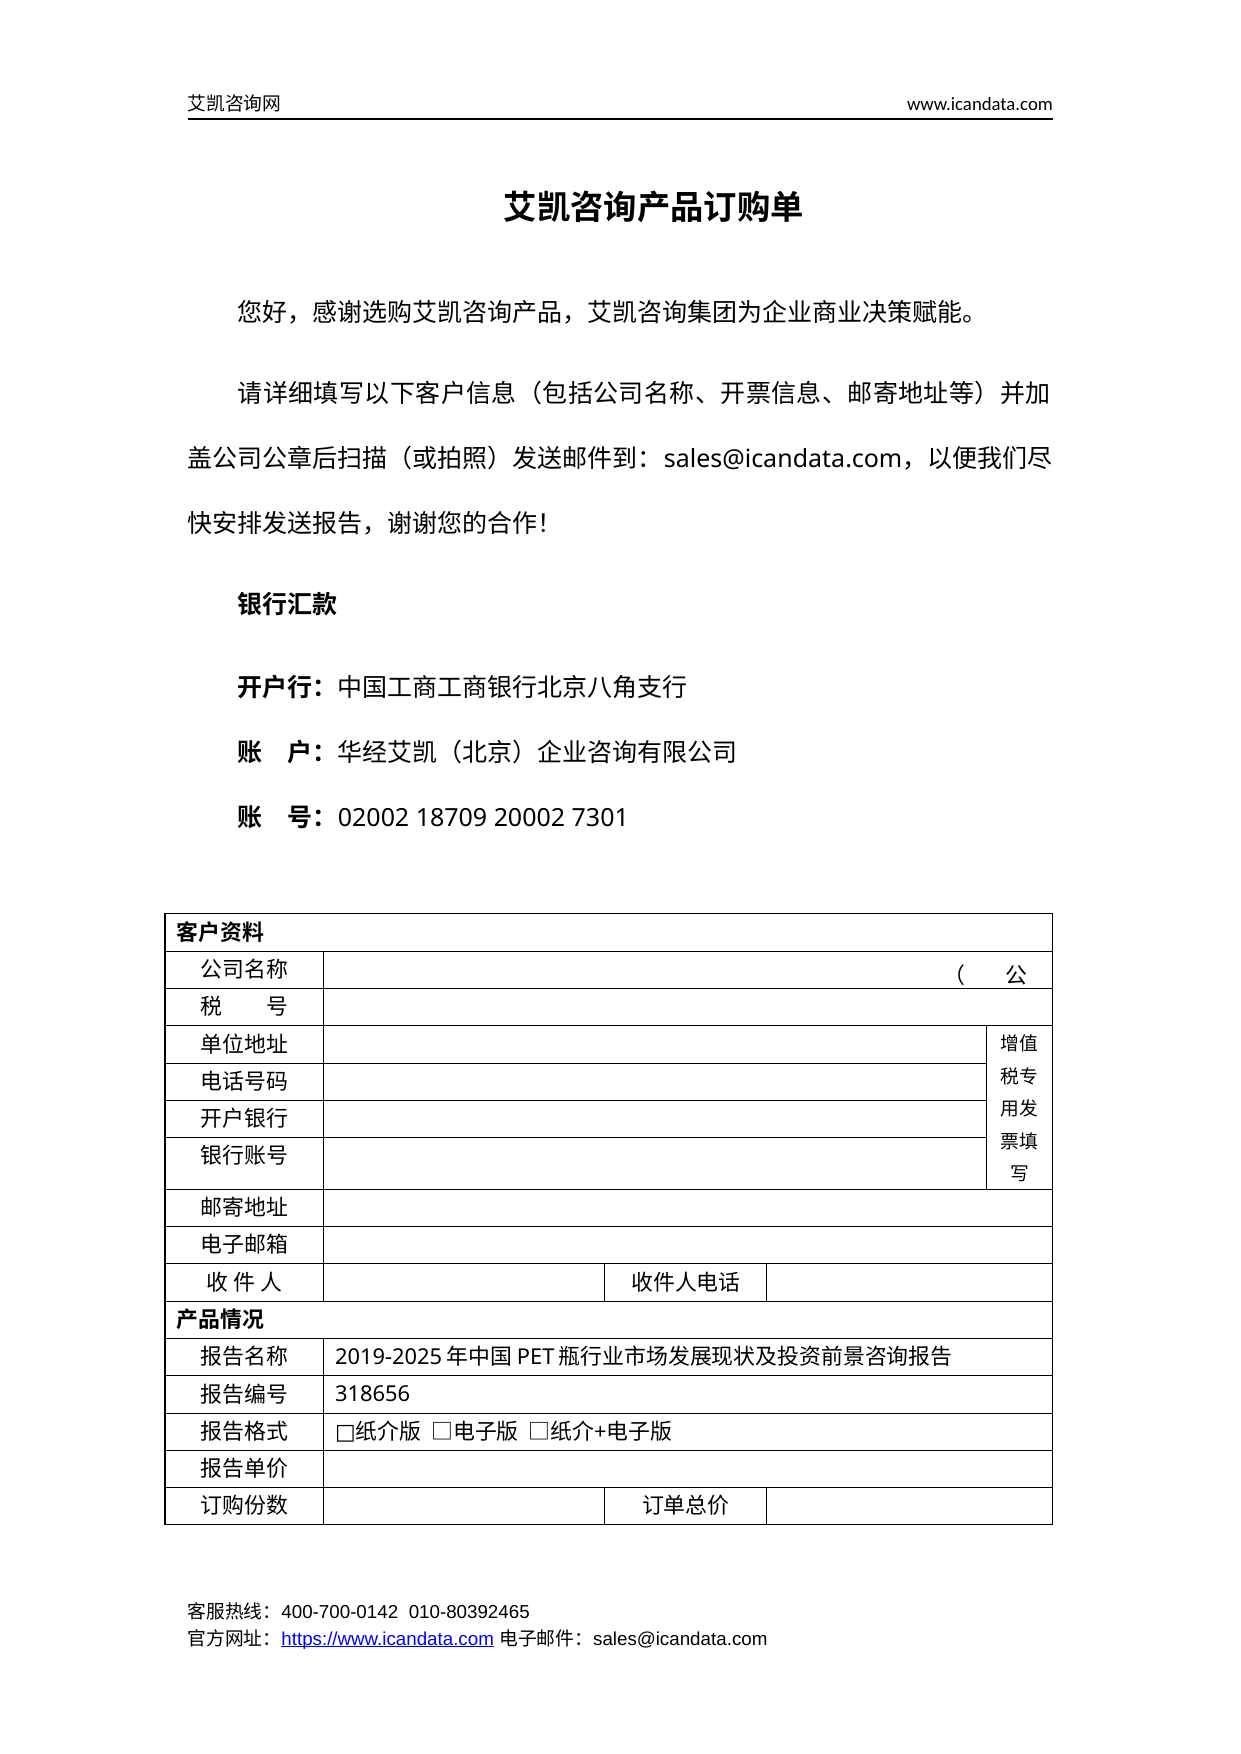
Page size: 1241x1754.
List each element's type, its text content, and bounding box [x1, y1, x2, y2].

table_cell 单位地址 [166, 1026, 323, 1062]
table_cell [324, 1064, 986, 1100]
table_cell [324, 1101, 986, 1137]
text 艾凯咨询产品订购单 [187, 172, 1053, 237]
table_cell 电子邮箱 [166, 1227, 323, 1263]
text 请详细填写以下客户信息（包括公司名称、开票信息、邮寄地址等）并加盖公司公章后扫描（或拍照）发送邮件到：sales@icandata.com，以便我们尽快安排发送报告，谢谢您的合作！ [187, 359, 1053, 554]
table_cell 开户银行 [166, 1101, 323, 1137]
table_cell [324, 952, 1052, 988]
table_cell 报告格式 [166, 1414, 323, 1450]
table_cell 订购份数 [166, 1488, 323, 1524]
text 账 户：华经艾凯（北京）企业咨询有限公司 [187, 718, 1053, 783]
table_cell 公司名称 [166, 952, 323, 988]
table_cell 产品情况 [166, 1302, 1052, 1338]
table_cell 报告编号 [166, 1376, 323, 1412]
table_cell 收 件 人 [166, 1264, 323, 1301]
table_cell [324, 989, 1052, 1025]
table_cell 银行账号 [166, 1138, 323, 1189]
table_cell 电话号码 [166, 1064, 323, 1100]
table_cell 订单总价 [605, 1488, 766, 1524]
table_cell [767, 1488, 1052, 1524]
table_cell □纸介版 □电子版 □纸介+电子版 [324, 1414, 1052, 1450]
table_header 客户资料 [166, 914, 1052, 951]
table_cell [324, 1264, 604, 1301]
table_cell [767, 1264, 1052, 1301]
text 您好，感谢选购艾凯咨询产品，艾凯咨询集团为企业商业决策赋能。 [187, 278, 1053, 343]
text 开户行：中国工商工商银行北京八角支行 [187, 653, 1053, 718]
table_cell 增值税专用发票填写 [987, 1026, 1052, 1189]
table_cell 报告名称 [166, 1339, 323, 1375]
table_cell 邮寄地址 [166, 1190, 323, 1226]
text 账 号：02002 18709 20002 7301 [187, 783, 1053, 848]
table_cell [324, 1488, 604, 1524]
table_cell [324, 1138, 986, 1189]
table_cell 报告单价 [166, 1451, 323, 1487]
table_cell [324, 1451, 1052, 1487]
table_cell [324, 1190, 1052, 1226]
table_cell 318656 [324, 1376, 1052, 1412]
text 银行汇款 [187, 570, 1053, 635]
table_cell [324, 1026, 986, 1062]
table_cell 税 号 [166, 989, 323, 1025]
table_cell 2019-2025年中国PET瓶行业市场发展现状及投资前景咨询报告 [324, 1339, 1052, 1375]
table_cell 收件人电话 [605, 1264, 766, 1301]
table_cell [324, 1227, 1052, 1263]
